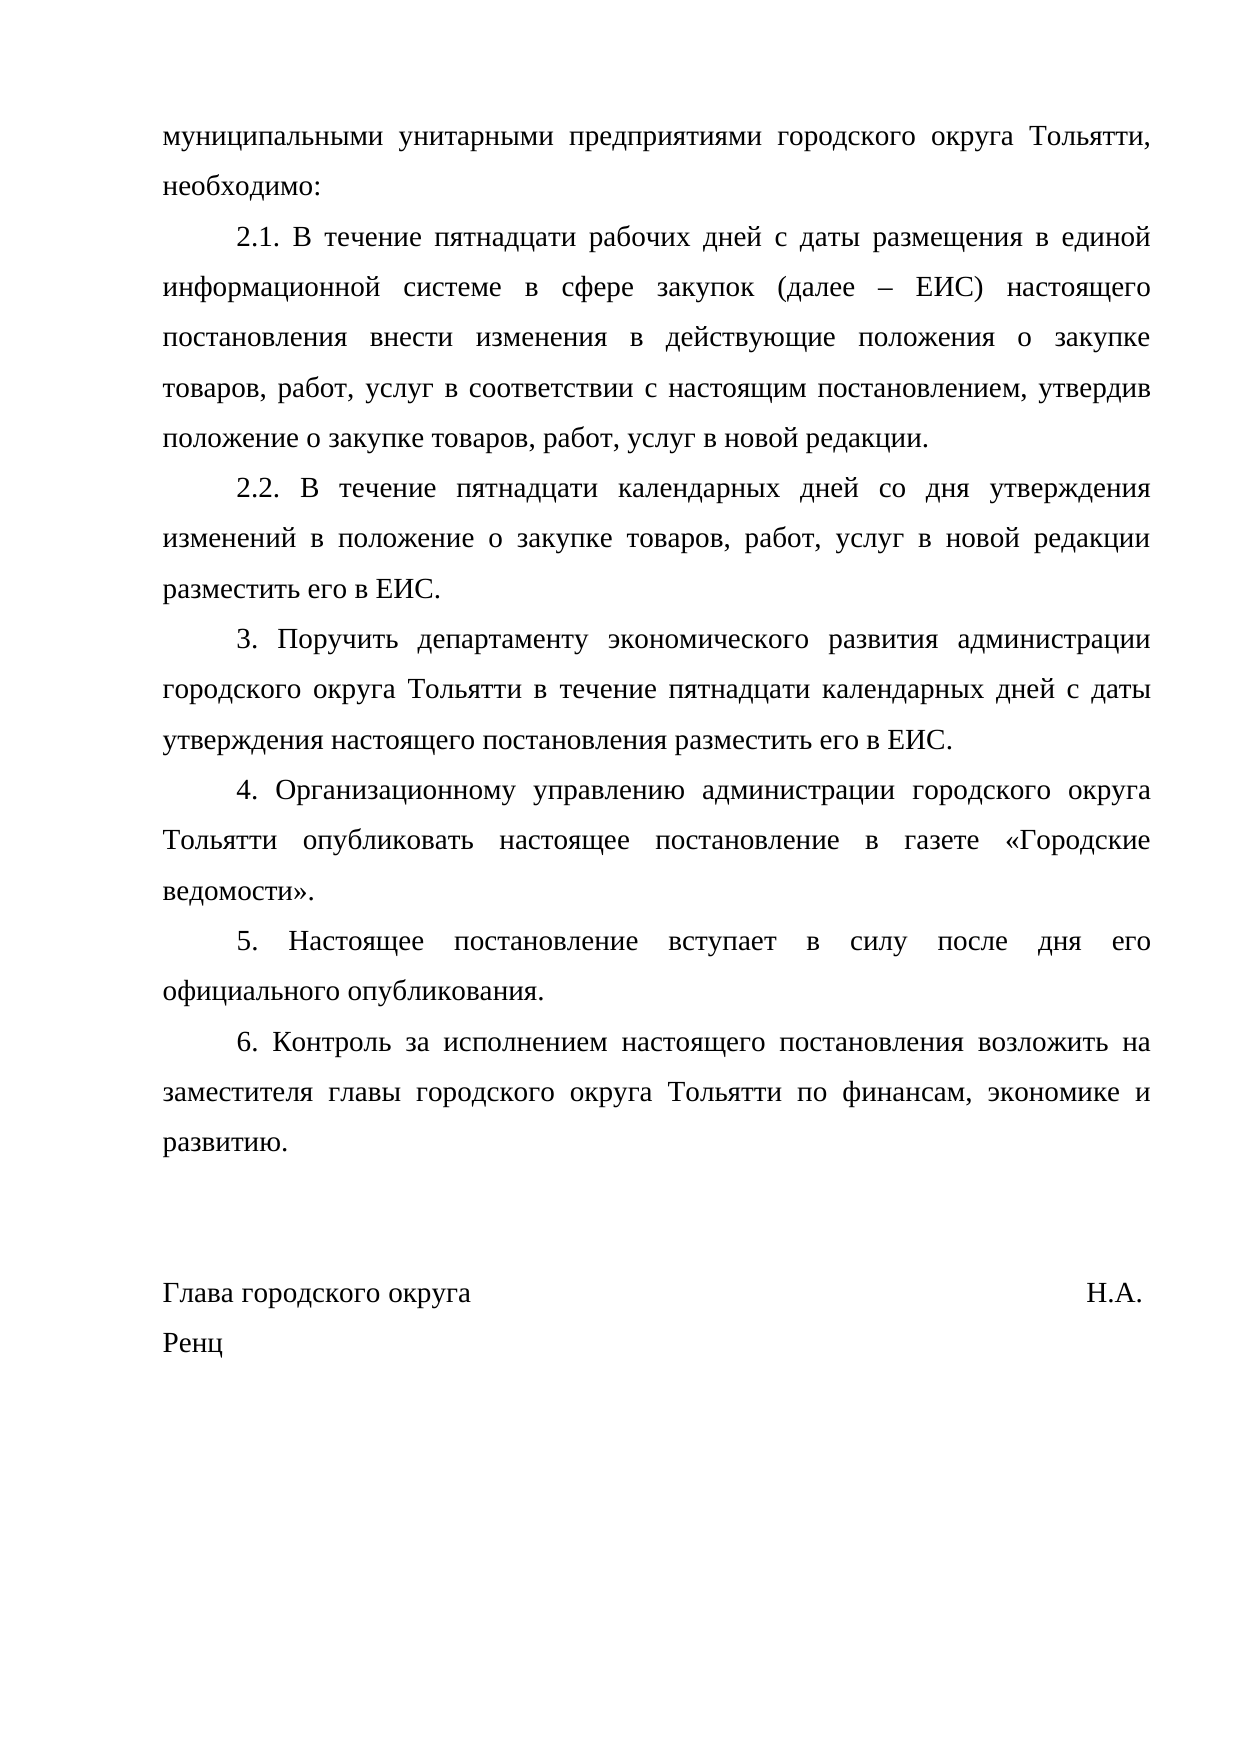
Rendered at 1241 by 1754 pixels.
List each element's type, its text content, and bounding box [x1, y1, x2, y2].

text 2.1. В течение пятнадцати рабочих дней с даты размещения в единой информационной системе в сфере закупок (далее – ЕИС) настоящего постановления внести изменения в действующие положения о закупке товаров, работ, услуг в соответствии с настоящим постановлением, утвердив положение о закупке товаров, работ, услуг в новой редакции. [162, 219, 1152, 453]
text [162, 118, 1152, 202]
text 3. Поручить департаменту экономического развития администрации городского округа Тольятти в течение пятнадцати календарных дней с даты утверждения настоящего постановления разместить его в ЕИС. [162, 621, 1152, 755]
text 2.2. В течение пятнадцати календарных дней со дня утверждения изменений в положение о закупке товаров, работ, услуг в новой редакции разместить его в ЕИС. [162, 470, 1152, 604]
text 6. Контроль за исполнением настоящего постановления возложить на заместителя главы городского округа Тольятти по финансам, экономике и развитию. [162, 1024, 1152, 1158]
text 5. Настоящее постановление вступает в силу после дня его официального опубликования. [162, 923, 1152, 1007]
text Глава городского округа Н.А. Ренц [162, 1275, 1152, 1359]
text 4. Организационному управлению администрации городского округа Тольятти опубликовать настоящее постановление в газете «Городские ведомости». [162, 772, 1152, 906]
